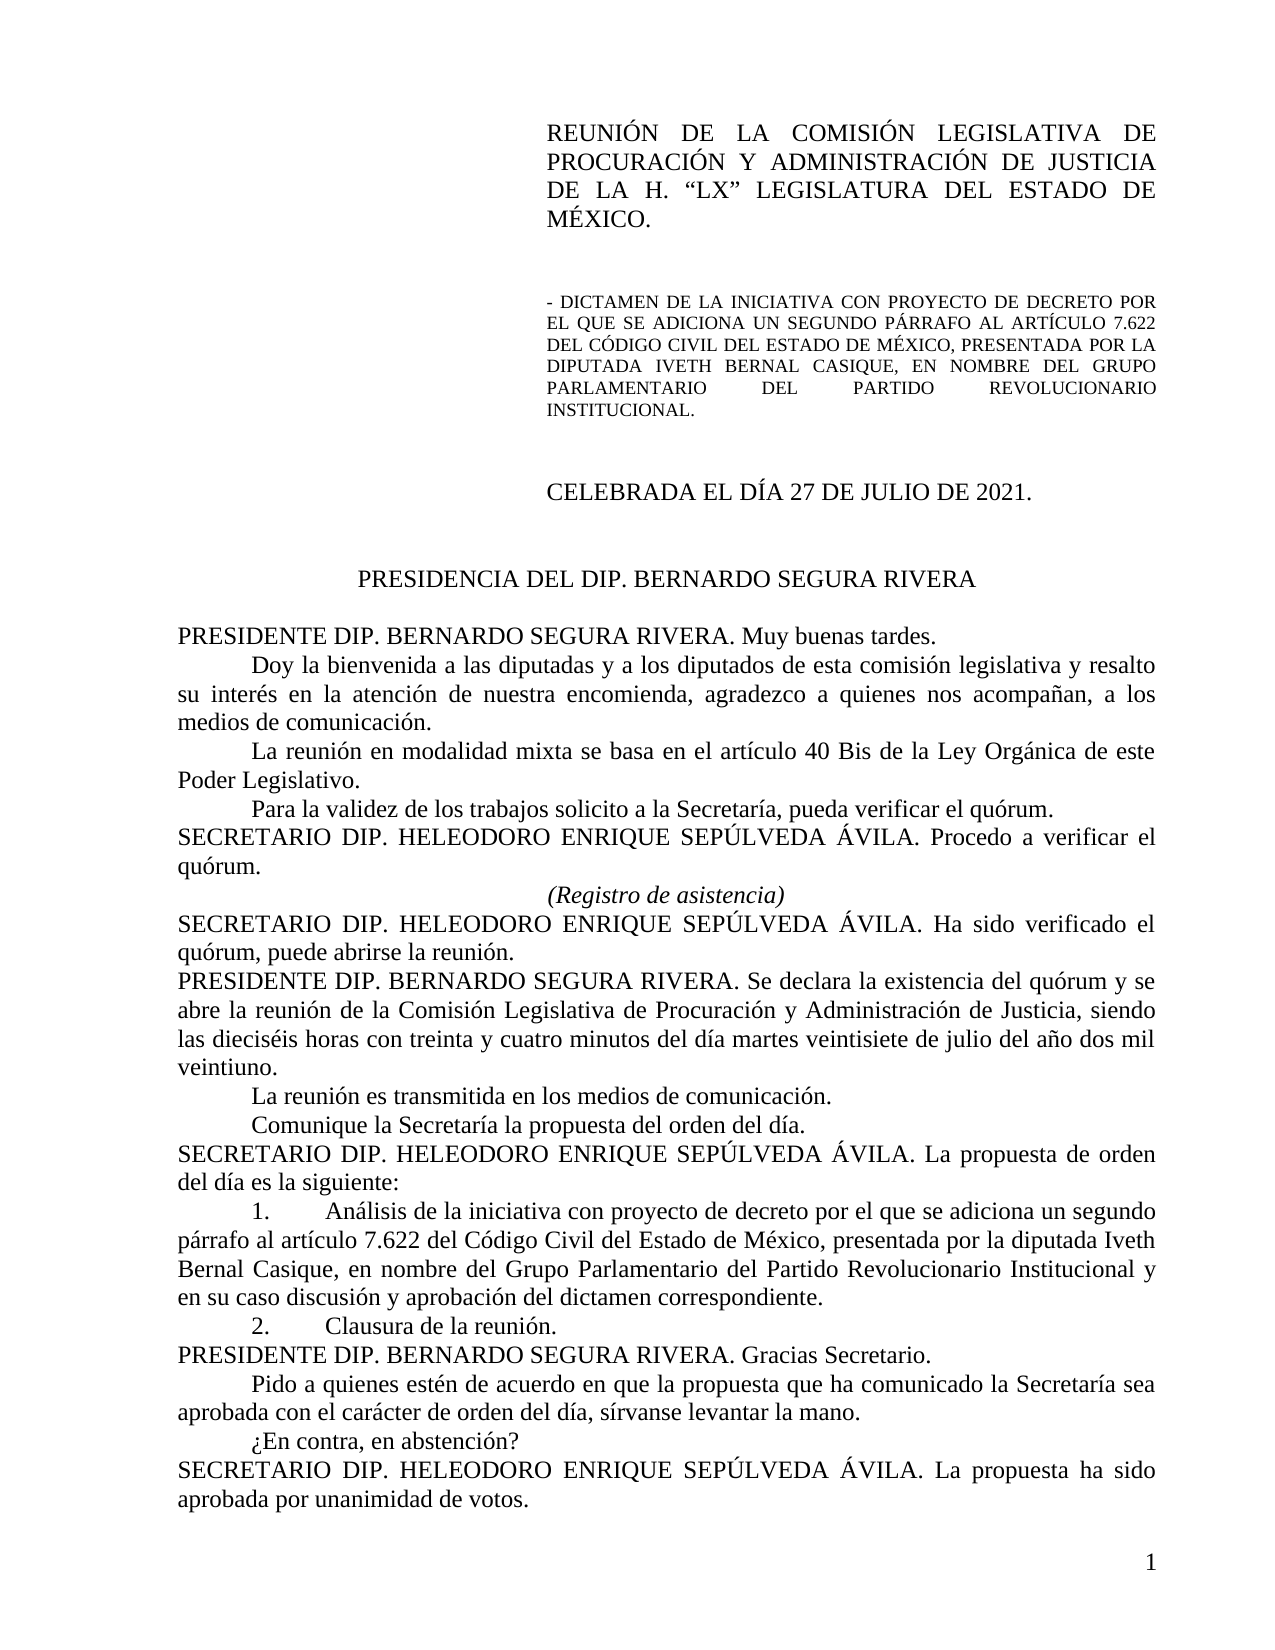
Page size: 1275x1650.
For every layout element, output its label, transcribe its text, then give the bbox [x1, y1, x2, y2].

text Comunique la Secretaría la propuesta del orden del día. [177, 1110, 1157, 1139]
text PRESIDENTE DIP. BERNARDO SEGURA RIVERA. Se declara la existencia del quórum y se abre la reunión de la Comisión Legislativa de Procuración y Administración de Justicia, siendo las dieciséis horas con treinta y cuatro minutos del día martes veintisiete de julio del año dos mil veintiuno. [177, 966, 1157, 1081]
text ¿En contra, en abstención? [177, 1426, 1157, 1455]
text PRESIDENTE DIP. BERNARDO SEGURA RIVERA. Muy buenas tardes. [177, 621, 1157, 650]
list Clausura de la reunión. [177, 1311, 1157, 1340]
text PRESIDENCIA DEL DIP. BERNARDO SEGURA RIVERA [177, 564, 1157, 592]
text PRESIDENTE DIP. BERNARDO SEGURA RIVERA. Gracias Secretario. [177, 1340, 1157, 1369]
text La reunión en modalidad mixta se basa en el artículo 40 Bis de la Ley Orgánica de este Poder Legislativo. [177, 736, 1157, 794]
text REUNIÓN DE LA COMISIÓN LEGISLATIVA DE PROCURACIÓN Y ADMINISTRACIÓN DE JUSTICIA DE LA H. “LX” LEGISLATURA DEL ESTADO DE MÉXICO. [546, 118, 1157, 233]
text (Registro de asistencia) [177, 880, 1157, 909]
text SECRETARIO DIP. HELEODORO ENRIQUE SEPÚLVEDA ÁVILA. La propuesta ha sido aprobada por unanimidad de votos. [177, 1455, 1157, 1512]
text SECRETARIO DIP. HELEODORO ENRIQUE SEPÚLVEDA ÁVILA. Procedo a verificar el quórum. [177, 822, 1157, 880]
text Doy la bienvenida a las diputadas y a los diputados de esta comisión legislativa y resalto su interés en la atención de nuestra encomienda, agradezco a quienes nos acompañan, a los medios de comunicación. [177, 650, 1157, 736]
text - DICTAMEN DE LA INICIATIVA CON PROYECTO DE DECRETO POR EL QUE SE ADICIONA UN SEGUNDO PÁRRAFO AL ARTÍCULO 7.622 DEL CÓDIGO CIVIL DEL ESTADO DE MÉXICO, PRESENTADA POR LA DIPUTADA IVETH BERNAL CASIQUE, EN NOMBRE DEL GRUPO PARLAMENTARIO DEL PARTIDO REVOLUCIONARIO INSTITUCIONAL. [546, 291, 1157, 420]
text CELEBRADA EL DÍA 27 DE JULIO DE 2021. [546, 477, 1157, 506]
text Pido a quienes estén de acuerdo en que la propuesta que ha comunicado la Secretaría sea aprobada con el carácter de orden del día, sírvanse levantar la mano. [177, 1369, 1157, 1426]
text Para la validez de los trabajos solicito a la Secretaría, pueda verificar el quórum. [177, 794, 1157, 822]
text SECRETARIO DIP. HELEODORO ENRIQUE SEPÚLVEDA ÁVILA. La propuesta de orden del día es la siguiente: [177, 1139, 1157, 1196]
list Análisis de la iniciativa con proyecto de decreto por el que se adiciona un segundo párrafo al artículo 7.622 del Código Civil del Estado de México, presentada por la diputada Iveth Bernal Casique, en nombre del Grupo Parlamentario del Partido Revolucionario Institucional y en su caso discusión y aprobación del dictamen correspondiente. [177, 1196, 1157, 1311]
text SECRETARIO DIP. HELEODORO ENRIQUE SEPÚLVEDA ÁVILA. Ha sido verificado el quórum, puede abrirse la reunión. [177, 909, 1157, 966]
text La reunión es transmitida en los medios de comunicación. [177, 1081, 1157, 1110]
